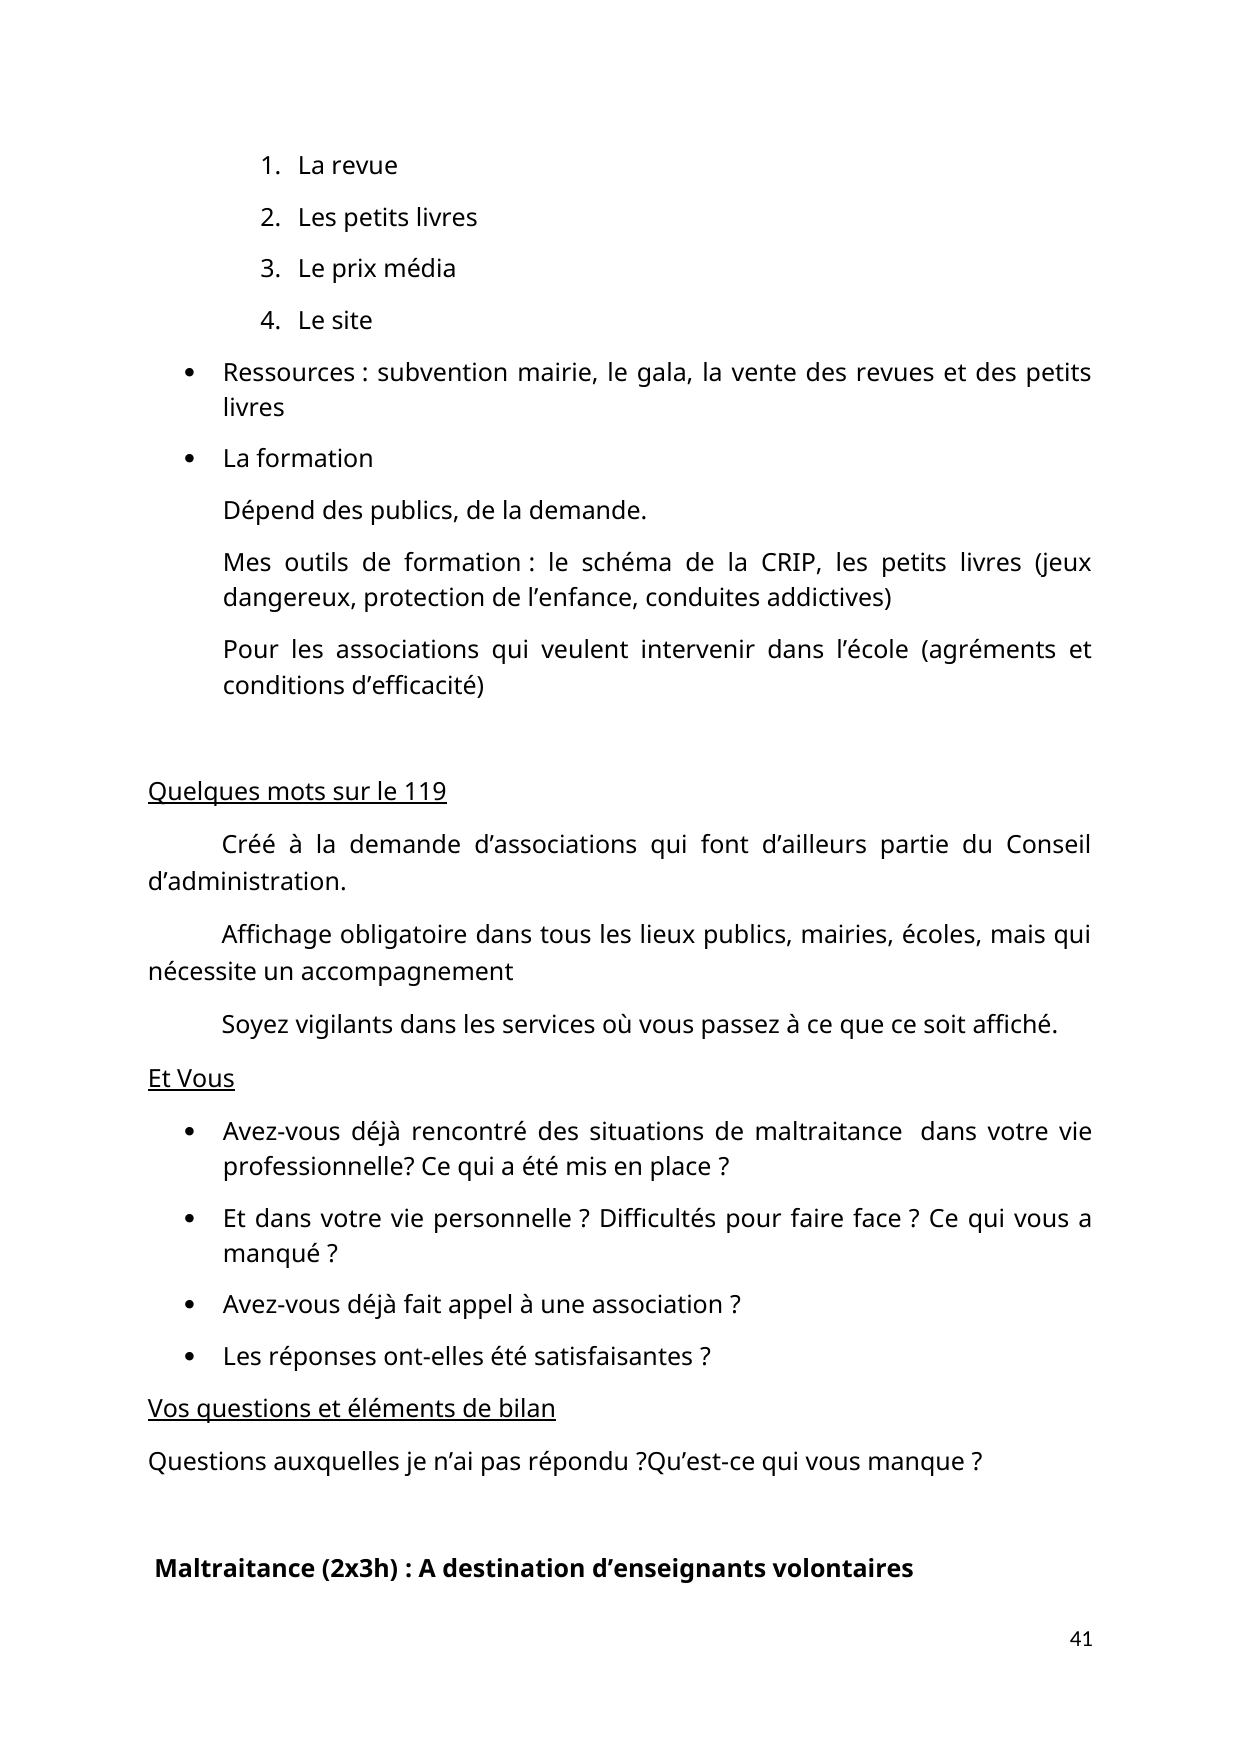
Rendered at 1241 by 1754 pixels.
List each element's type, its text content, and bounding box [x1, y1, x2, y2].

list Pour les associations qui veulent intervenir dans l’école (agréments et conditions d’efficacité) [223, 632, 1093, 702]
list Le prix média [260, 251, 1093, 285]
text Quelques mots sur le 119 [148, 773, 1093, 807]
text Et Vous [148, 1060, 1093, 1094]
list Avez-vous déjà rencontré des situations de maltraitance dans votre vie professionnelle? Ce qui a été mis en place ? [185, 1114, 1093, 1183]
text Questions auxquelles je n’ai pas répondu ?Qu’est-ce qui vous manque ? [148, 1444, 1093, 1478]
list La revue [260, 148, 1093, 182]
list Avez-vous déjà fait appel à une association ? [185, 1287, 1093, 1321]
list Les petits livres [260, 199, 1093, 233]
text Vos questions et éléments de bilan [148, 1391, 1093, 1424]
list Et dans votre vie personnelle ? Difficultés pour faire face ? Ce qui vous a manqué ? [185, 1201, 1093, 1269]
text Soyez vigilants dans les services où vous passez à ce que ce soit affiché. [148, 1007, 1093, 1041]
list Ressources : subvention mairie, le gala, la vente des revues et des petits livres [185, 354, 1093, 423]
list La formation [185, 441, 1093, 475]
text Créé à la demande d’associations qui font d’ailleurs partie du Conseil d’administration. [148, 827, 1093, 897]
text Affichage obligatoire dans tous les lieux publics, mairies, écoles, mais qui nécessite un accompagnement [148, 917, 1093, 988]
list Le site [260, 303, 1093, 337]
list Mes outils de formation : le schéma de la CRIP, les petits livres (jeux dangereux, protection de l’enfance, conduites addictives) [223, 545, 1093, 614]
list Dépend des publics, de la demande. [223, 493, 1093, 527]
list Les réponses ont-elles été satisfaisantes ? [185, 1339, 1093, 1373]
text Maltraitance (2x3h) : A destination d’enseignants volontaires [148, 1551, 1093, 1585]
